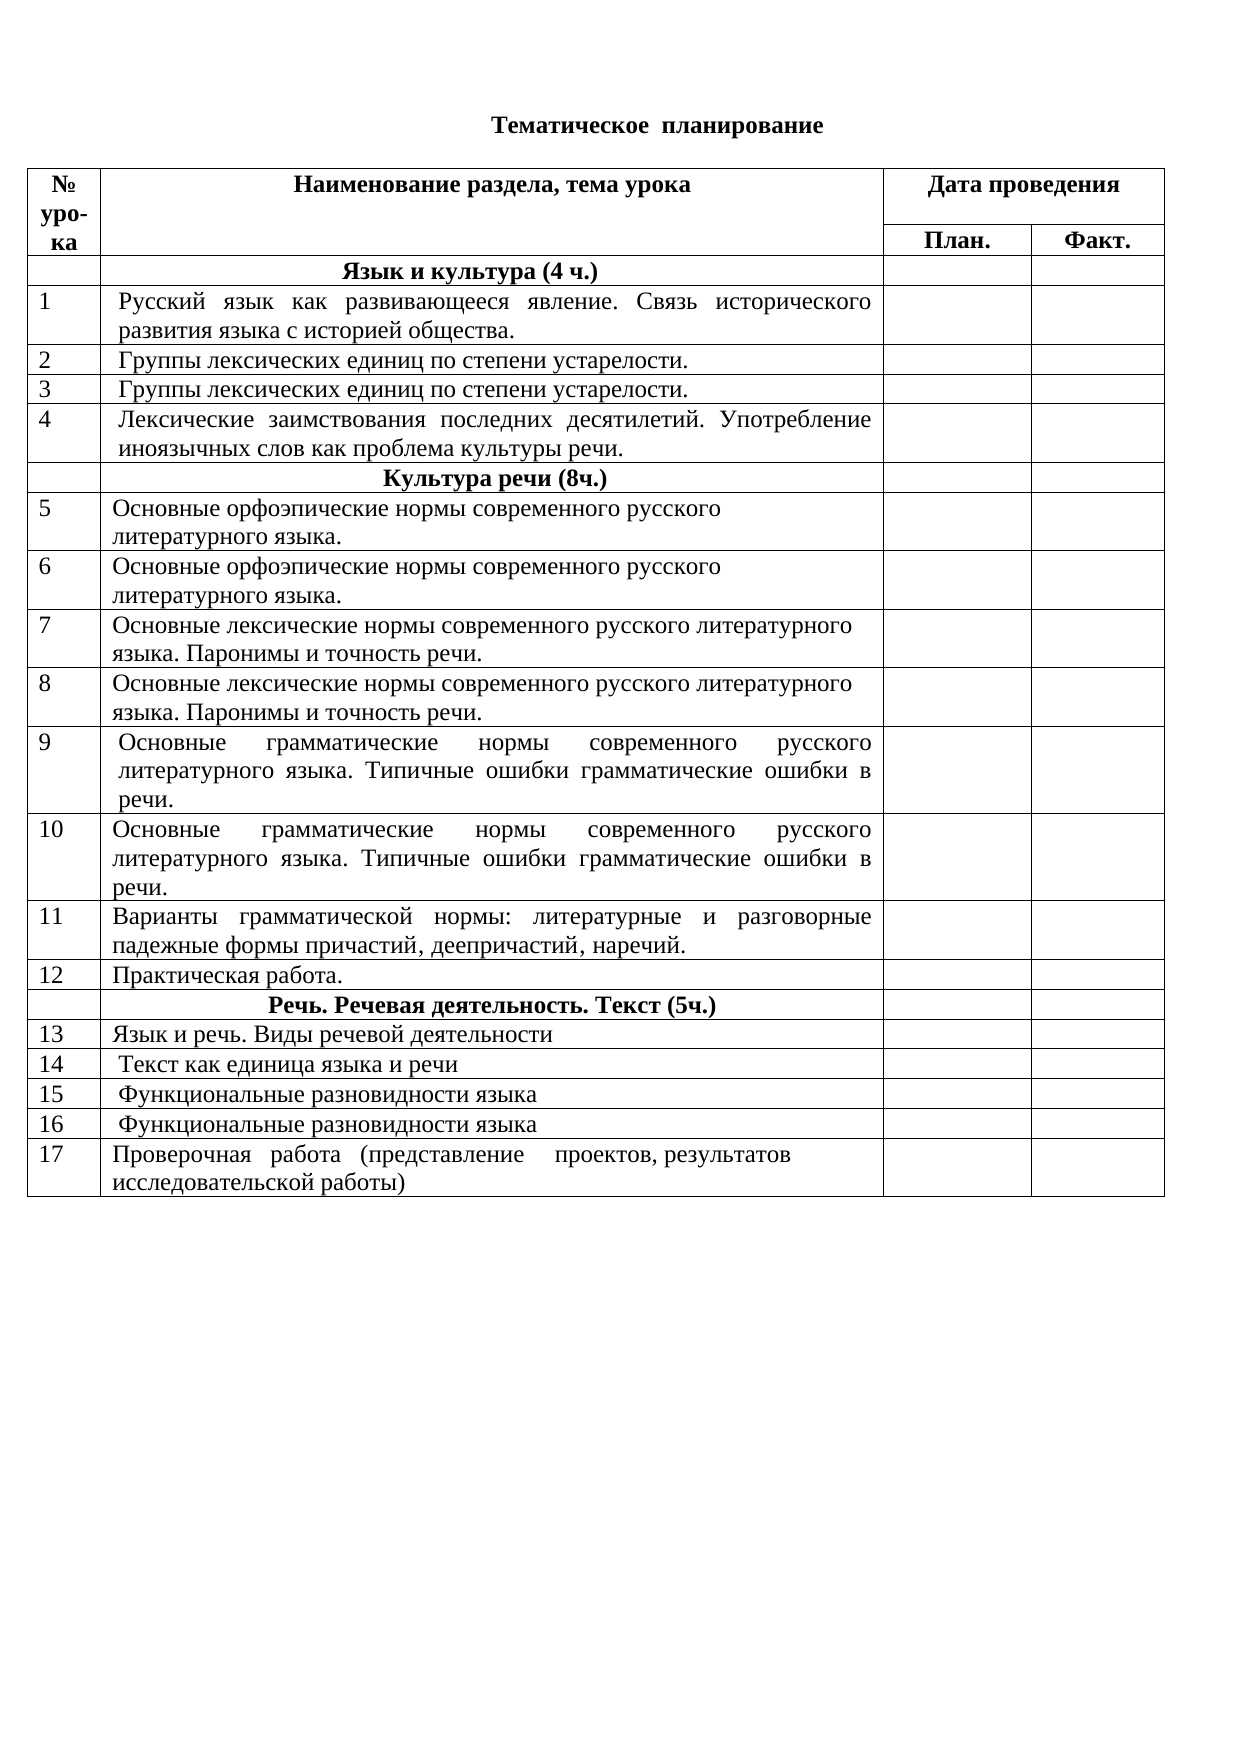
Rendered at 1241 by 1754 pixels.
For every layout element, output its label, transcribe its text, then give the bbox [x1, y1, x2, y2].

table_cell [884, 256, 1031, 285]
table_cell [1032, 1079, 1164, 1108]
table_cell [884, 1079, 1031, 1108]
table_header Дата проведения [884, 169, 1164, 224]
table_cell [1032, 1109, 1164, 1138]
table_cell [884, 727, 1031, 813]
table_cell [884, 814, 1031, 900]
table_cell Варианты грамматической нормы: литературные и разговорные падежные формы причастий‚ деепричастий‚ наречий. [101, 901, 883, 959]
table_cell [1032, 345, 1164, 373]
table_cell 9 [28, 727, 100, 813]
table_cell Язык и культура (4 ч.) [101, 256, 883, 285]
table_cell [884, 901, 1031, 959]
table_cell [1032, 286, 1164, 344]
table_cell [884, 286, 1031, 344]
table_cell 4 [28, 404, 100, 462]
table_cell Основные лексические нормы современного русского литературного языка. Паронимы и точность речи. [101, 610, 883, 667]
table_cell План. [884, 225, 1031, 255]
table_cell [884, 1020, 1031, 1048]
table_cell Основные орфоэпические нормы современного русского литературного языка. [101, 551, 883, 609]
table_cell Основные грамматические нормы современного русского литературного языка. Типичные ошибки грамматические ошибки в речи. [101, 814, 883, 900]
table_cell [1032, 256, 1164, 285]
table_cell Проверочная работа (представление проектов, результатов исследовательской работы) [101, 1139, 883, 1196]
table_cell [884, 1049, 1031, 1078]
table_cell 7 [28, 610, 100, 667]
table_cell [1032, 1139, 1164, 1196]
table_cell 14 [28, 1049, 100, 1078]
table_cell [28, 463, 100, 492]
table_cell 3 [28, 375, 100, 403]
table_cell Практическая работа. [101, 960, 883, 989]
table_cell [884, 1109, 1031, 1138]
table_cell [28, 256, 100, 285]
table_cell Основные грамматические нормы современного русского литературного языка. Типичные ошибки грамматические ошибки в речи. [101, 727, 883, 813]
table_cell 16 [28, 1109, 100, 1138]
table_cell [884, 668, 1031, 726]
table_cell 5 [28, 493, 100, 550]
table_cell 13 [28, 1020, 100, 1048]
table_cell [884, 990, 1031, 1018]
table_cell [884, 551, 1031, 609]
table_cell Язык и речь. Виды речевой деятельности [101, 1020, 883, 1048]
table_cell 8 [28, 668, 100, 726]
table_cell [1032, 901, 1164, 959]
table_cell [1032, 1020, 1164, 1048]
table_header № уро-ка [28, 169, 100, 255]
table_cell 6 [28, 551, 100, 609]
table_cell [1032, 814, 1164, 900]
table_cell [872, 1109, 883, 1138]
table_cell [1032, 493, 1164, 550]
table_cell [1032, 610, 1164, 667]
table_cell 2 [28, 345, 100, 373]
table_cell 10 [28, 814, 100, 900]
table_cell Факт. [1032, 225, 1164, 255]
table_header Наименование раздела, тема урока [101, 169, 883, 255]
table_cell 1 [28, 286, 100, 344]
table_cell [1032, 1049, 1164, 1078]
table_cell [1032, 551, 1164, 609]
table_cell [884, 404, 1031, 462]
table_cell [884, 345, 1031, 373]
table_cell [1032, 375, 1164, 403]
table_cell [1032, 404, 1164, 462]
table_cell Культура речи (8ч.) [101, 463, 883, 492]
table_cell Речь. Речевая деятельность. Текст (5ч.) [101, 990, 883, 1018]
table_cell [1032, 960, 1164, 989]
table_cell [884, 375, 1031, 403]
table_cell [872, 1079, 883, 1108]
text Тематическое планирование [162, 111, 1152, 139]
table_cell 11 [28, 901, 100, 959]
table_cell [884, 1139, 1031, 1196]
table_cell [1032, 668, 1164, 726]
table_cell 15 [28, 1079, 100, 1108]
table_cell [1032, 463, 1164, 492]
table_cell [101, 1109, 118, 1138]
table_cell Основные орфоэпические нормы современного русского литературного языка. [101, 493, 883, 550]
table_cell Группы лексических единиц по степени устарелости. [101, 345, 883, 373]
table_cell [1032, 727, 1164, 813]
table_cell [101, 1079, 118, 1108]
table_cell [28, 990, 100, 1018]
table_cell [884, 610, 1031, 667]
table_cell 12 [28, 960, 100, 989]
table_cell [884, 960, 1031, 989]
table_cell 17 [28, 1139, 100, 1196]
table_cell Группы лексических единиц по степени устарелости. [101, 375, 883, 403]
table_cell Русский язык как развивающееся явление. Связь исторического развития языка с историей общества. [101, 286, 883, 344]
table_cell [884, 493, 1031, 550]
table_cell Текст как единица языка и речи [101, 1049, 883, 1078]
table_cell [884, 463, 1031, 492]
table_cell Основные лексические нормы современного русского литературного языка. Паронимы и точность речи. [101, 668, 883, 726]
table_cell [1032, 990, 1164, 1018]
table_cell Лексические заимствования последних десятилетий. Употребление иноязычных слов как проблема культуры речи. [101, 404, 883, 462]
